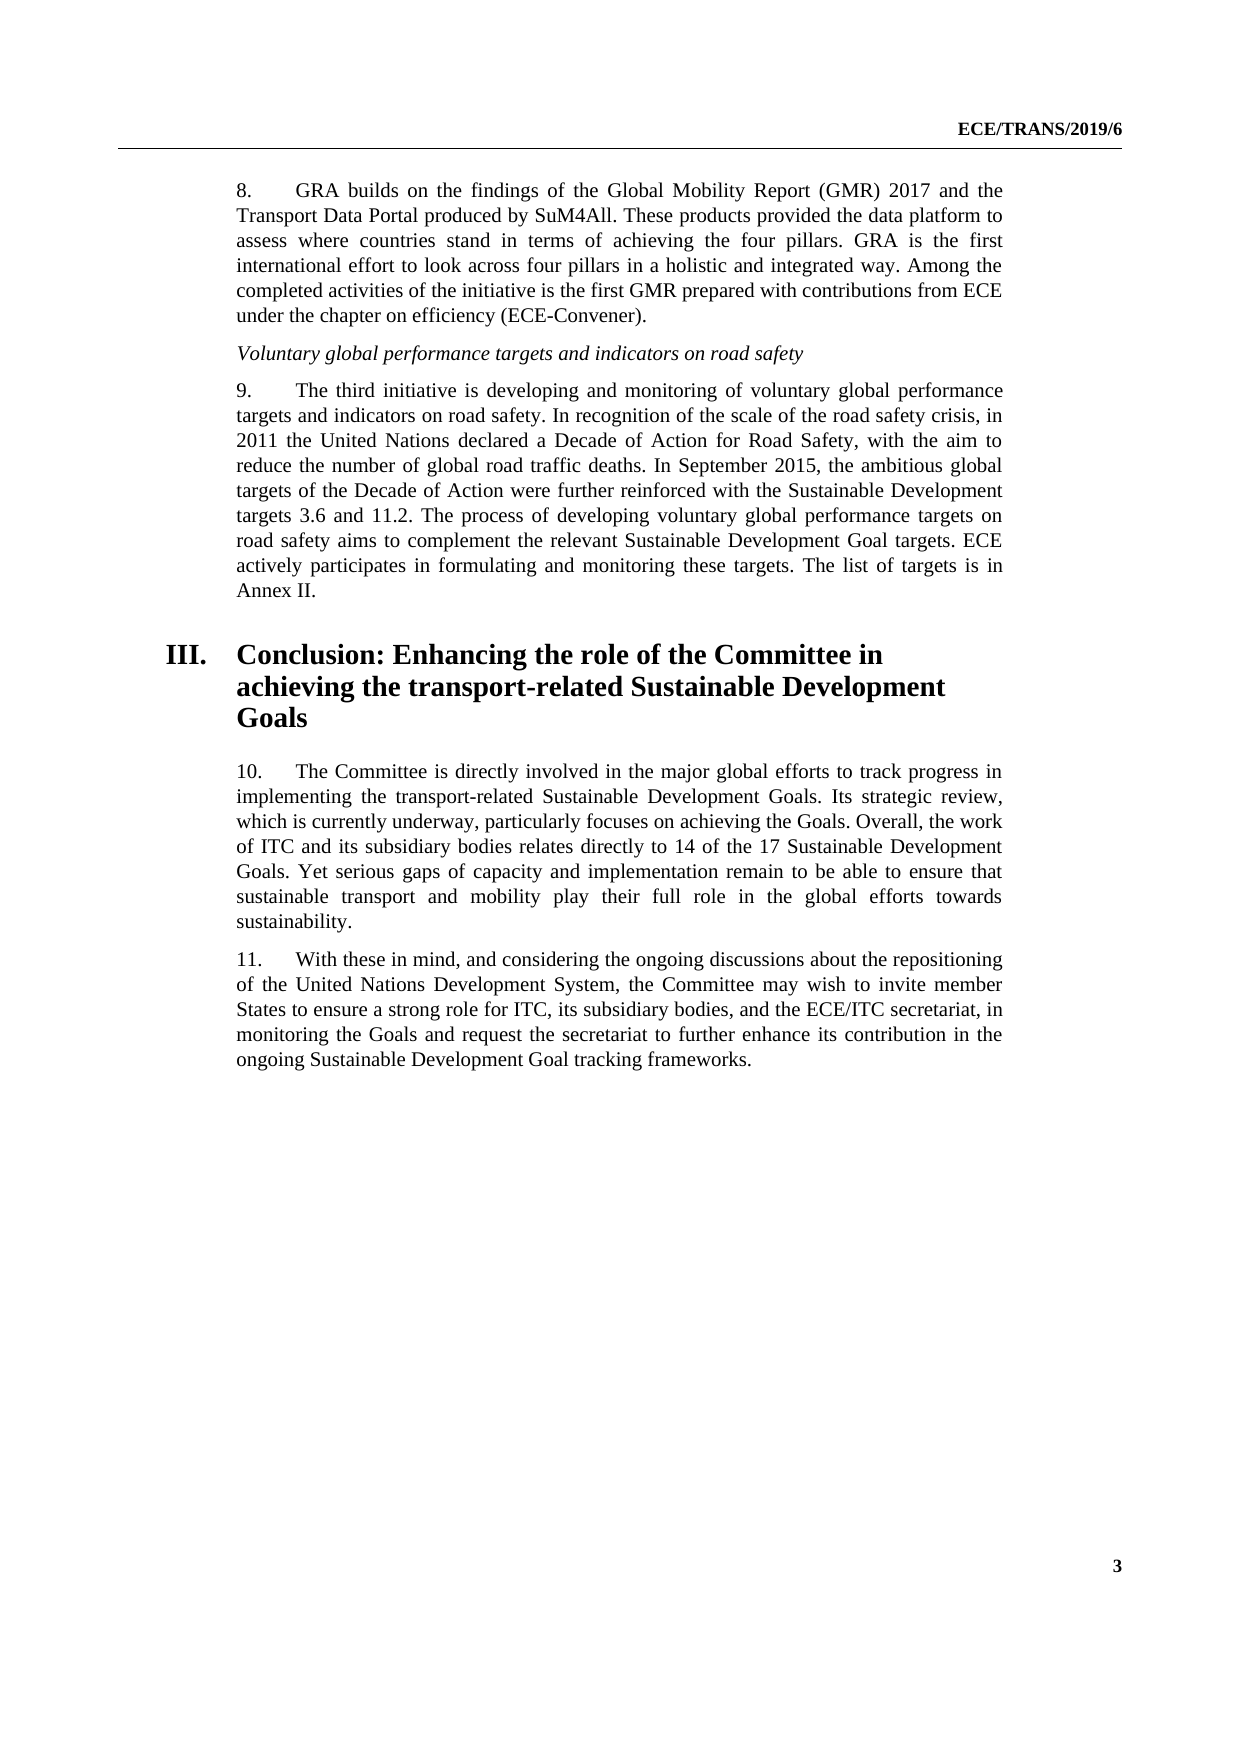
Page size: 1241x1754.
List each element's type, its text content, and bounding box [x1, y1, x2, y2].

text 9. The third initiative is developing and monitoring of voluntary global performance targets and indicators on road safety. In recognition of the scale of the road safety crisis, in 2011 the United Nations declared a Decade of Action for Road Safety, with the aim to reduce the number of global road traffic deaths. In September 2015, the ambitious global targets of the Decade of Action were further reinforced with the Sustainable Development targets 3.6 and 11.2. The process of developing voluntary global performance targets on road safety aims to complement the relevant Sustainable Development Goal targets. ECE actively participates in formulating and monitoring these targets. The list of targets is in Annex II. [236, 377, 1004, 602]
text 10. The Committee is directly involved in the major global efforts to track progress in implementing the transport-related Sustainable Development Goals. Its strategic review, which is currently underway, particularly focuses on achieving the Goals. Overall, the work of ITC and its subsidiary bodies relates directly to 14 of the 17 Sustainable Development Goals. Yet serious gaps of capacity and implementation remain to be able to ensure that sustainable transport and mobility play their full role in the global efforts towards sustainability. [236, 758, 1004, 933]
text 11. With these in mind, and considering the ongoing discussions about the repositioning of the United Nations Development System, the Committee may wish to invite member States to ensure a strong role for ITC, its subsidiary bodies, and the ECE/ITC secretariat, in monitoring the Goals and request the secretariat to further enhance its contribution in the ongoing Sustainable Development Goal tracking frameworks. [236, 946, 1004, 1071]
text III. Conclusion: Enhancing the role of the Committee in achieving the transport-related Sustainable Development Goals [118, 640, 1004, 733]
text 8. GRA builds on the findings of the Global Mobility Report (GMR) 2017 and the Transport Data Portal produced by SuM4All. These products provided the data platform to assess where countries stand in terms of achieving the four pillars. GRA is the first international effort to look across four pillars in a holistic and integrated way. Among the completed activities of the initiative is the first GMR prepared with contributions from ECE under the chapter on efficiency (ECE-Convener). [236, 177, 1004, 327]
text Voluntary global performance targets and indicators on road safety [237, 340, 1003, 365]
